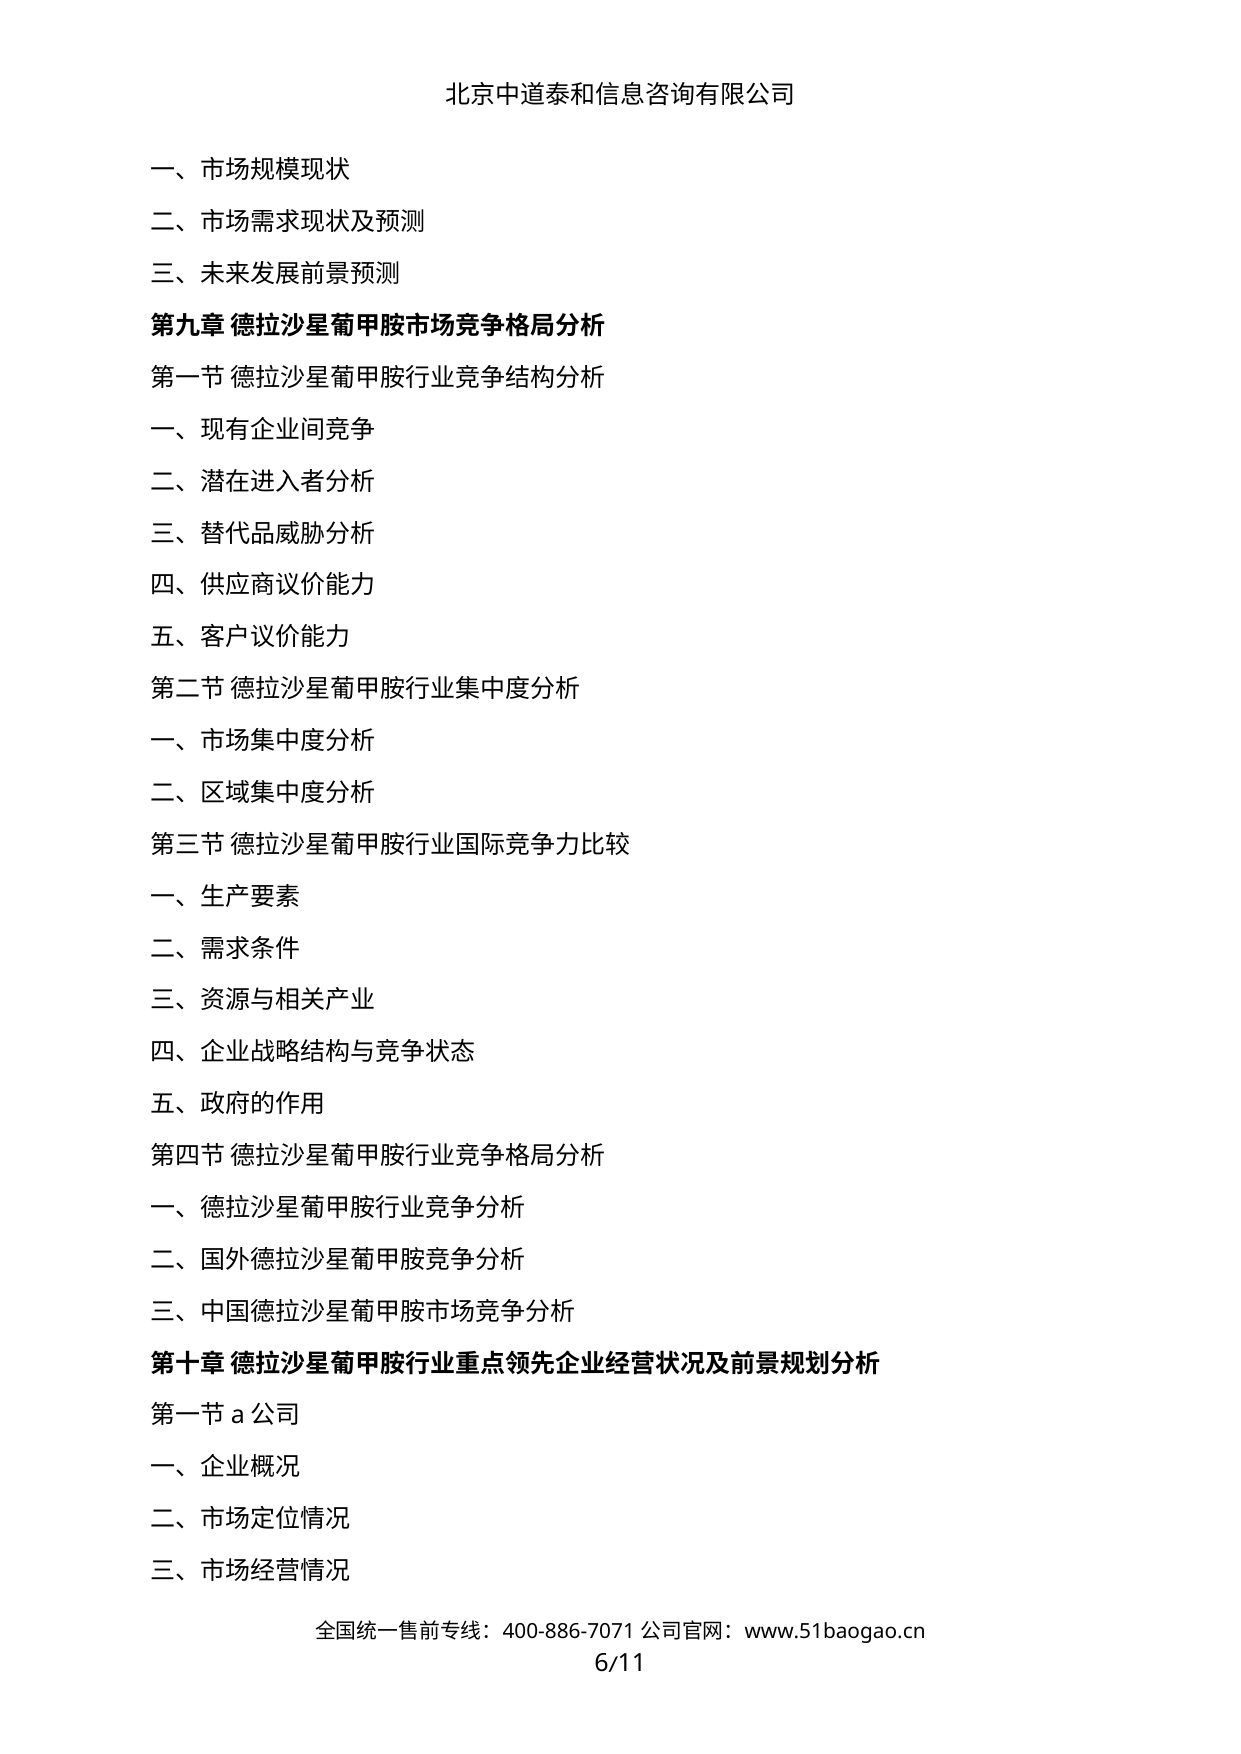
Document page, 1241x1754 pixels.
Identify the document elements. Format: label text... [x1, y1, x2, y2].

text 二、区域集中度分析 [150, 772, 1090, 809]
text 二、市场定位情况 [150, 1499, 1090, 1535]
text 一、企业概况 [150, 1447, 1090, 1483]
text 三、未来发展前景预测 [150, 254, 1090, 290]
text 二、需求条件 [150, 928, 1090, 964]
text 三、资源与相关产业 [150, 980, 1090, 1016]
text 一、市场规模现状 [150, 150, 1090, 186]
text 第三节 德拉沙星葡甲胺行业国际竞争力比较 [150, 824, 1090, 861]
text 四、企业战略结构与竞争状态 [150, 1032, 1090, 1068]
text 三、市场经营情况 [150, 1551, 1090, 1587]
text 三、中国德拉沙星葡甲胺市场竞争分析 [150, 1291, 1090, 1327]
text 第十章 德拉沙星葡甲胺行业重点领先企业经营状况及前景规划分析 [150, 1343, 1090, 1379]
text 二、市场需求现状及预测 [150, 202, 1090, 238]
text 一、市场集中度分析 [150, 721, 1090, 757]
text 四、供应商议价能力 [150, 565, 1090, 601]
text 第一节 a公司 [150, 1395, 1090, 1431]
text 第二节 德拉沙星葡甲胺行业集中度分析 [150, 669, 1090, 705]
text 二、国外德拉沙星葡甲胺竞争分析 [150, 1239, 1090, 1276]
text 第一节 德拉沙星葡甲胺行业竞争结构分析 [150, 357, 1090, 394]
text 五、客户议价能力 [150, 617, 1090, 653]
text 三、替代品威胁分析 [150, 513, 1090, 549]
text 一、现有企业间竞争 [150, 409, 1090, 446]
text 一、德拉沙星葡甲胺行业竞争分析 [150, 1187, 1090, 1224]
text 第四节 德拉沙星葡甲胺行业竞争格局分析 [150, 1136, 1090, 1172]
text 五、政府的作用 [150, 1084, 1090, 1120]
text 一、生产要素 [150, 876, 1090, 912]
text 第九章 德拉沙星葡甲胺市场竞争格局分析 [150, 306, 1090, 342]
text 二、潜在进入者分析 [150, 461, 1090, 497]
